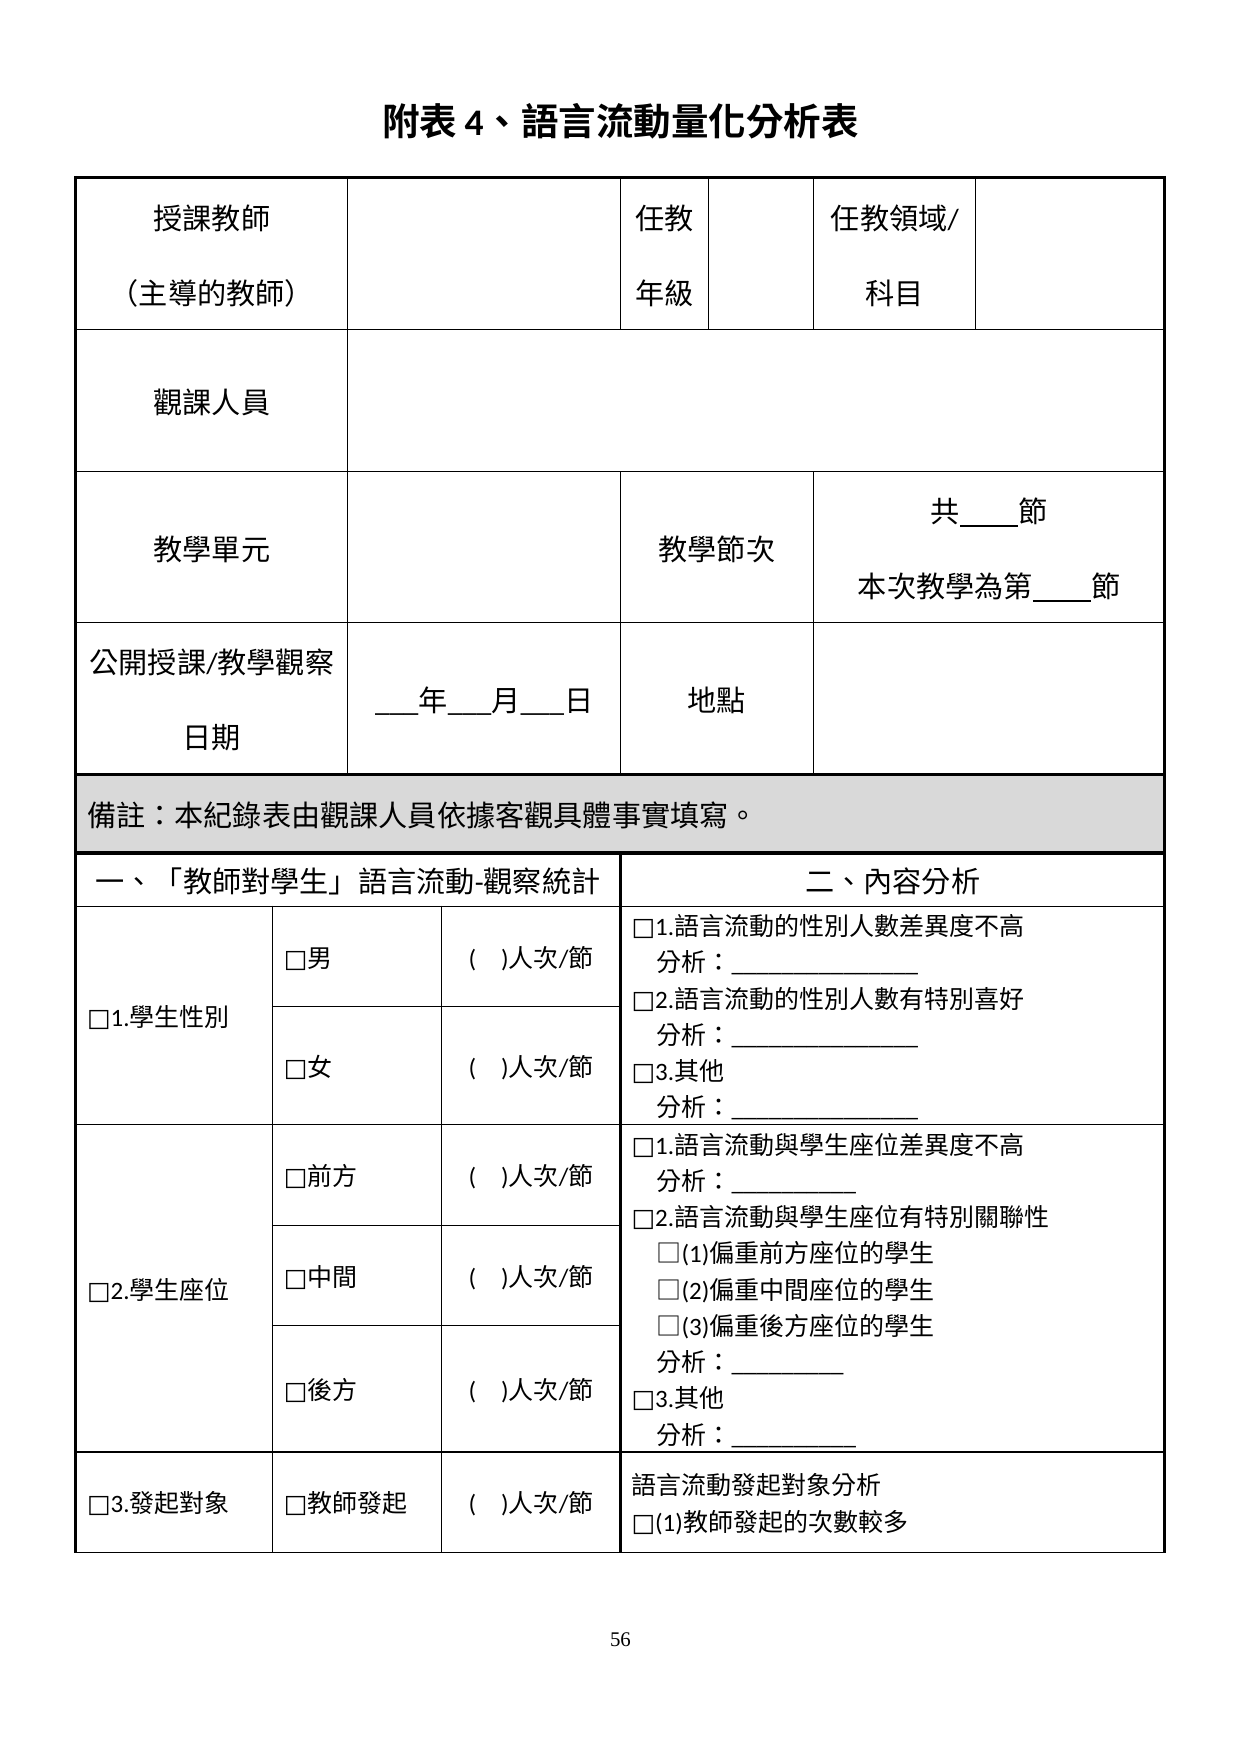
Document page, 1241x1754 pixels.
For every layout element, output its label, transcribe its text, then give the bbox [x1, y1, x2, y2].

table_cell 公開授課/教學觀察日期 [77, 623, 347, 773]
table_cell □1.語言流動的性別人數差異度不高 分析：_______________ □2.語言流動的性別人數有特別喜好 分析：_______________ □3.其他 分析：_______________ [622, 907, 1163, 1124]
table_cell 備註：本紀錄表由觀課人員依據客觀具體事實填寫。 [77, 776, 1163, 851]
table_cell ( )人次/節 [442, 907, 619, 1006]
table_cell [348, 330, 1163, 471]
table_cell □1.學生性別 [77, 907, 272, 1124]
table_cell □男 [273, 907, 441, 1006]
table_cell □3.發起對象 [77, 1453, 272, 1552]
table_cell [622, 1453, 1163, 1552]
table_header [348, 179, 620, 329]
table_cell 二、內容分析 [622, 855, 1163, 906]
table_cell 教學節次 [621, 472, 813, 622]
table_cell ___年___月___日 [348, 623, 620, 773]
table_cell □中間 [273, 1226, 441, 1325]
table_header [709, 179, 813, 329]
table_cell □前方 [273, 1125, 441, 1224]
table_cell □女 [273, 1007, 441, 1124]
table_header 任教年級 [621, 179, 708, 329]
table_header 任教領域/科目 [814, 179, 975, 329]
table_cell 一、「教師對學生」語言流動-觀察統計 [77, 855, 619, 906]
table_cell 共 節 本次教學為第 節 [814, 472, 1163, 622]
table_cell □2.學生座位 [77, 1125, 272, 1451]
table_cell ( )人次/節 [442, 1007, 619, 1124]
table_cell 觀課人員 [77, 330, 347, 471]
table_cell □1.語言流動與學生座位差異度不高 分析：__________ □2.語言流動與學生座位有特別關聯性 □(1)偏重前方座位的學生 □(2)偏重中間座位的學生 □(3)偏重後方座位的學生 分析：_________ □3.其他 分析：__________ [622, 1125, 1163, 1451]
table_cell ( )人次/節 [442, 1226, 619, 1325]
table_cell [814, 623, 1163, 773]
table_cell 教學單元 [77, 472, 347, 622]
text 附表4、語言流動量化分析表 [75, 82, 1165, 157]
table_cell □後方 [273, 1326, 441, 1451]
table_cell [348, 472, 620, 622]
table_cell 地點 [621, 623, 813, 773]
table_header [976, 179, 1163, 329]
table_cell □教師發起 [273, 1453, 441, 1552]
table_cell ( )人次/節 [442, 1453, 619, 1552]
table_cell ( )人次/節 [442, 1125, 619, 1224]
table_header 授課教師 （主導的教師） [77, 179, 347, 329]
table_cell ( )人次/節 [442, 1326, 619, 1451]
